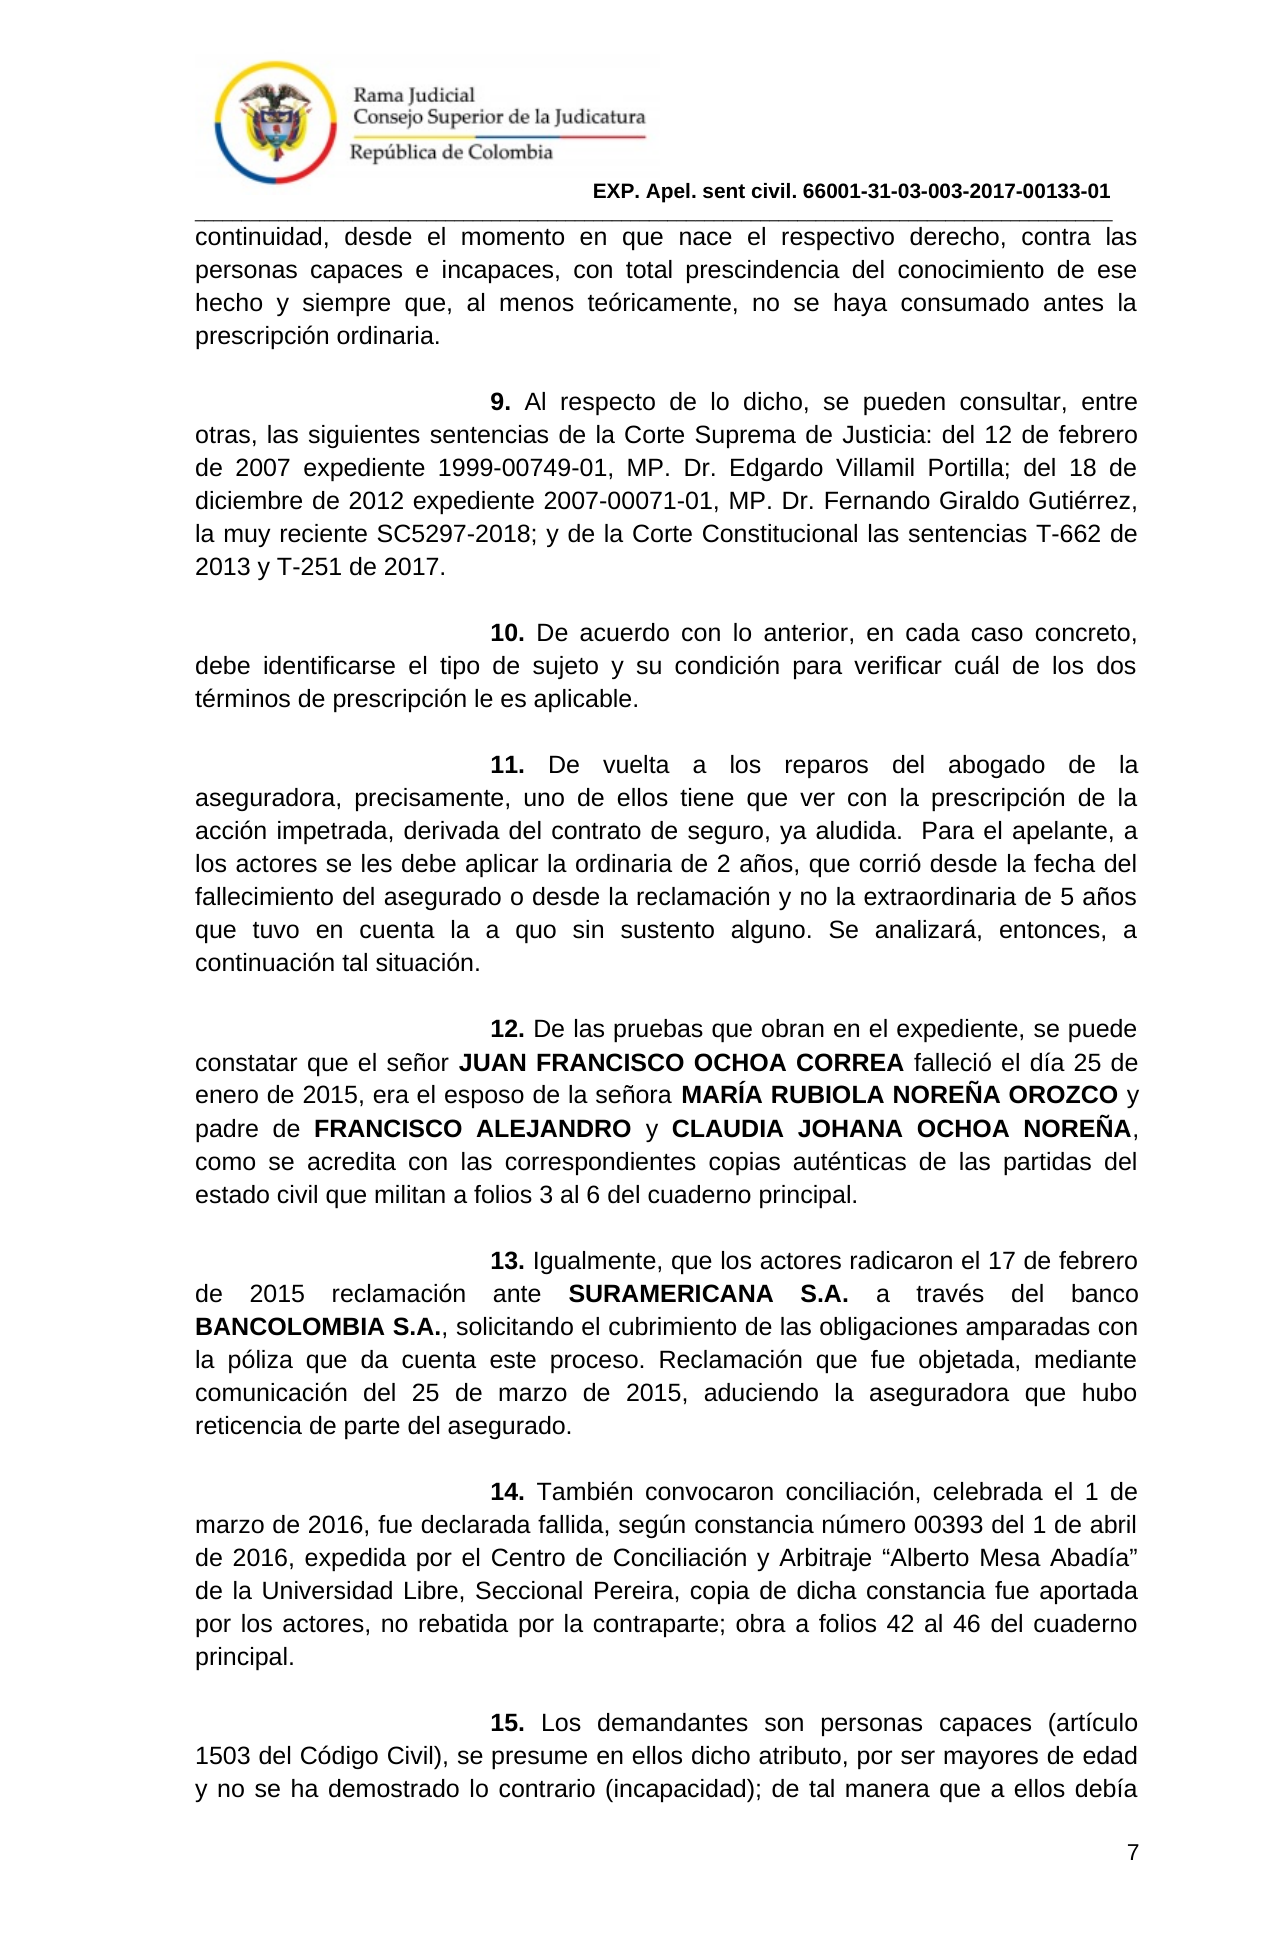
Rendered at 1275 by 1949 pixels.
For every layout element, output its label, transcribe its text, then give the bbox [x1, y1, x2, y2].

text 13. Igualmente, que los actores radicaron el 17 de febrero de 2015 reclamación ante SURAMERICANA S.A. a través del banco BANCOLOMBIA S.A., solicitando el cubrimiento de las obligaciones amparadas con la póliza que da cuenta este proceso. Reclamación que fue objetada, mediante comunicación del 25 de marzo de 2015, aduciendo la aseguradora que hubo reticencia de parte del asegurado. [195, 1246, 1139, 1439]
text 9. Al respecto de lo dicho, se pueden consultar, entre otras, las siguientes sentencias de la Corte Suprema de Justicia: del 12 de febrero de 2007 expediente 1999-00749-01, MP. Dr. Edgardo Villamil Portilla; del 18 de diciembre de 2012 expediente 2007-00071-01, MP. Dr. Fernando Giraldo Gutiérrez, la muy reciente SC5297-2018; y de la Corte Constitucional las sentencias T-662 de 2013 y T-251 de 2017. [195, 387, 1139, 581]
text 12. De las pruebas que obran en el expediente, se puede constatar que el señor JUAN FRANCISCO OCHOA CORREA falleció el día 25 de enero de 2015, era el esposo de la señora MARÍA RUBIOLA NOREÑA OROZCO y padre de FRANCISCO ALEJANDRO y CLAUDIA JOHANA OCHOA NOREÑA, como se acredita con las correspondientes copias auténticas de las partidas del estado civil que militan a folios 3 al 6 del cuaderno principal. [195, 1014, 1139, 1208]
picture [195, 38, 660, 195]
text 11. De vuelta a los reparos del abogado de la aseguradora, precisamente, uno de ellos tiene que ver con la prescripción de la acción impetrada, derivada del contrato de seguro, ya aludida. Para el apelante, a los actores se les debe aplicar la ordinaria de 2 años, que corrió desde la fecha del fallecimiento del asegurado o desde la reclamación y no la extraordinaria de 5 años que tuvo en cuenta la a quo sin sustento alguno. Se analizará, entonces, a continuación tal situación. [195, 750, 1139, 977]
text 14. También convocaron conciliación, celebrada el 1 de marzo de 2016, fue declarada fallida, según constancia número 00393 del 1 de abril de 2016, expedida por el Centro de Conciliación y Arbitraje “Alberto Mesa Abadía” de la Universidad Libre, Seccional Pereira, copia de dicha constancia fue aportada por los actores, no rebatida por la contraparte; obra a folios 42 al 46 del cuaderno principal. [195, 1477, 1139, 1671]
text 10. De acuerdo con lo anterior, en cada caso concreto, debe identificarse el tipo de sujeto y su condición para verificar cuál de los dos términos de prescripción le es aplicable. [195, 618, 1139, 713]
